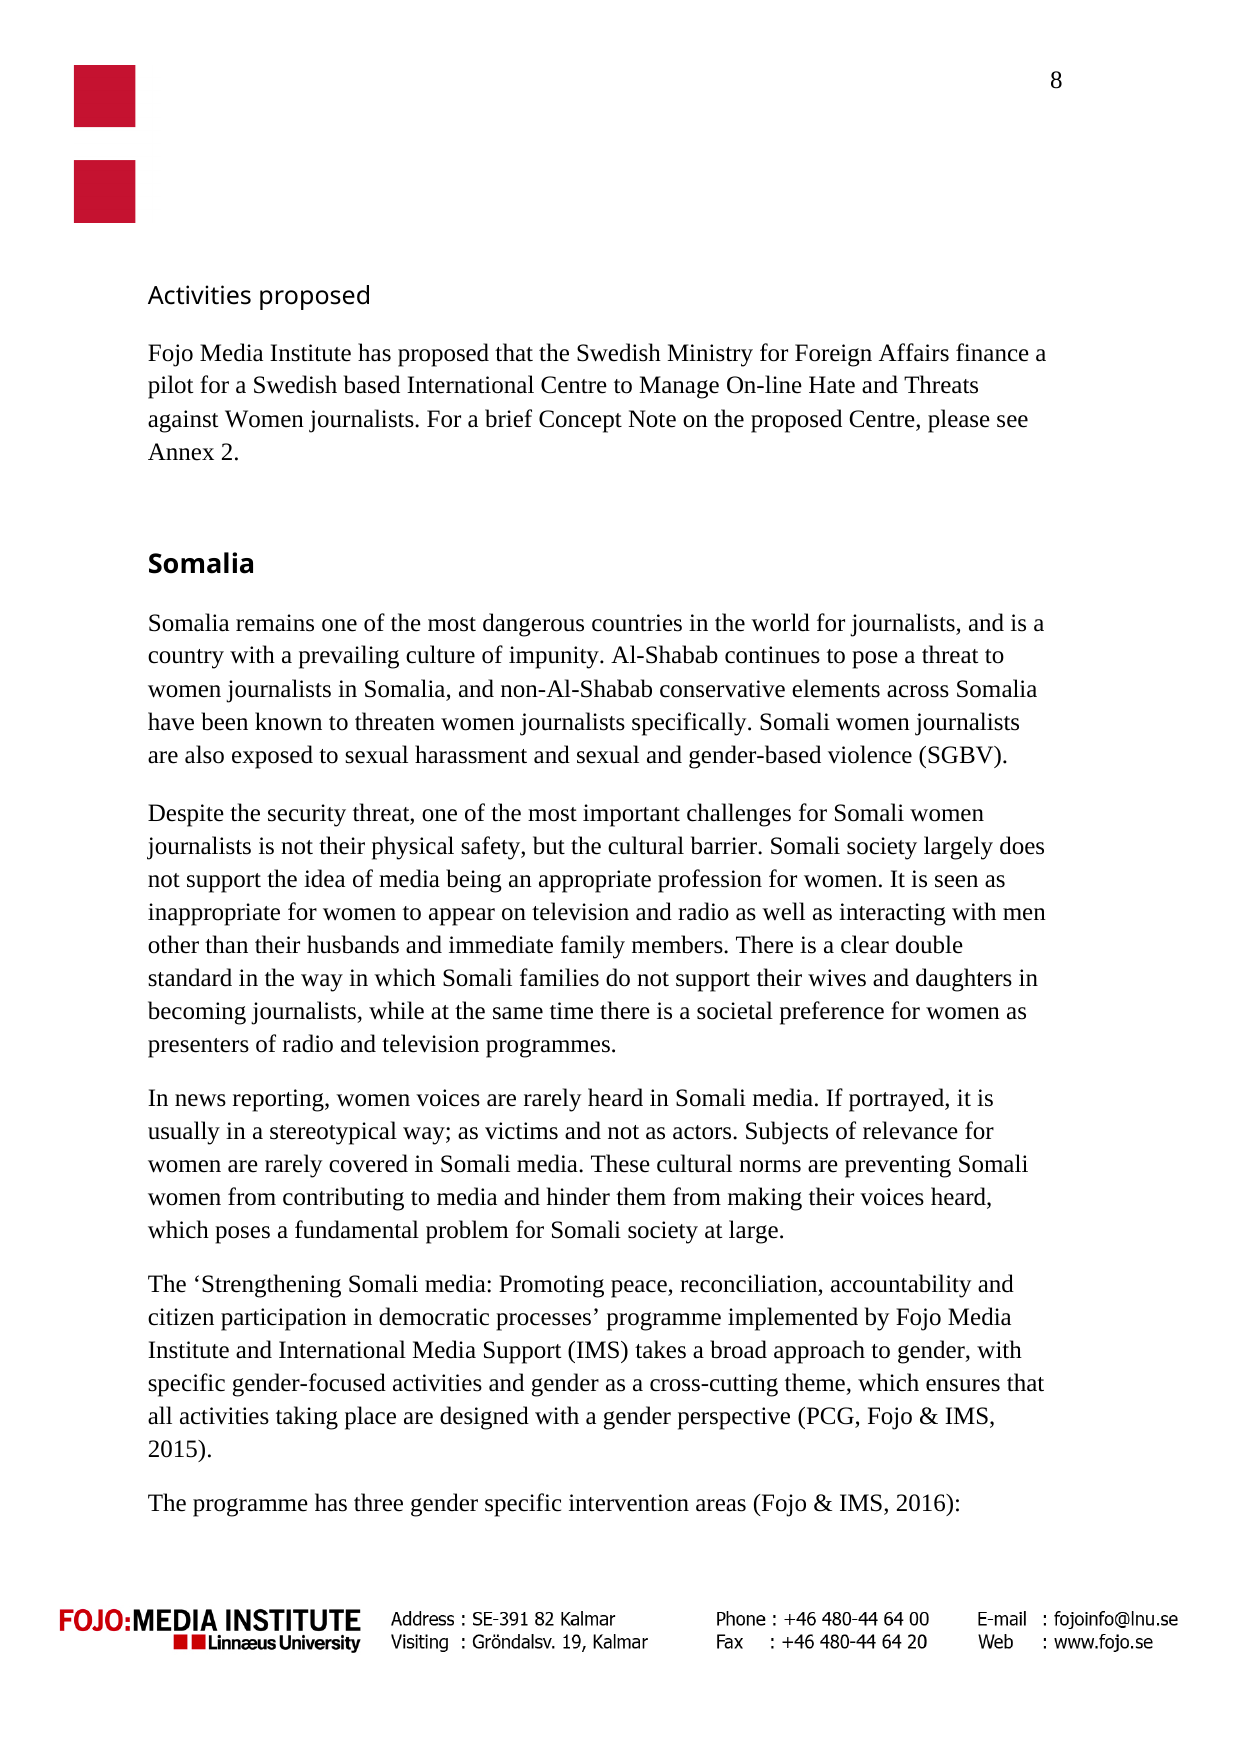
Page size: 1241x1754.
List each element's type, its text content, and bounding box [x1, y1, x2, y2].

text The programme has three gender specific intervention areas (Fojo & IMS, 2016): [148, 1488, 1053, 1516]
text Fojo Media Institute has proposed that the Swedish Ministry for Foreign Affairs finance a pilot for a Swedish based International Centre to Manage On-line Hate and Threats against Women journalists. For a brief Concept Note on the proposed Centre, please see Annex 2. [148, 338, 1053, 465]
text Despite the security threat, one of the most important challenges for Somali women journalists is not their physical safety, but the cultural barrier. Somali society largely does not support the idea of media being an appropriate profession for women. It is seen as inappropriate for women to appear on television and radio as well as interacting with men other than their husbands and immediate family members. There is a clear double standard in the way in which Somali families do not support their wives and daughters in becoming journalists, while at the same time there is a societal preference for women as presenters of radio and television programmes. [148, 798, 1053, 1058]
subtitle Somalia [148, 544, 1053, 581]
picture [59, 1599, 1213, 1664]
text In news reporting, women voices are rarely heard in Somali media. If portrayed, it is usually in a stereotypical way; as victims and not as actors. Subjects of relevance for women are rarely covered in Somali media. These cultural norms are preventing Somali women from contributing to media and hinder them from making their voices heard, which poses a fundamental problem for Somali society at large. [148, 1083, 1053, 1243]
picture [73, 65, 162, 223]
text The ‘Strengthening Somali media: Promoting peace, reconciliation, accountability and citizen participation in democratic processes’ programme implemented by Fojo Media Institute and International Media Support (IMS) takes a broad approach to gender, with specific gender-focused activities and gender as a cross-cutting theme, which ensures that all activities taking place are designed with a gender perspective (PCG, Fojo & IMS, 2015). [148, 1269, 1053, 1462]
text Somalia remains one of the most dangerous countries in the world for journalists, and is a country with a prevailing culture of impunity. Al-Shabab continues to pose a threat to women journalists in Somalia, and non-Al-Shabab conservative elements across Somalia have been known to threaten women journalists specifically. Somali women journalists are also exposed to sexual harassment and sexual and gender-based violence (SGBV). [148, 608, 1053, 768]
subtitle Activities proposed [148, 278, 1053, 312]
